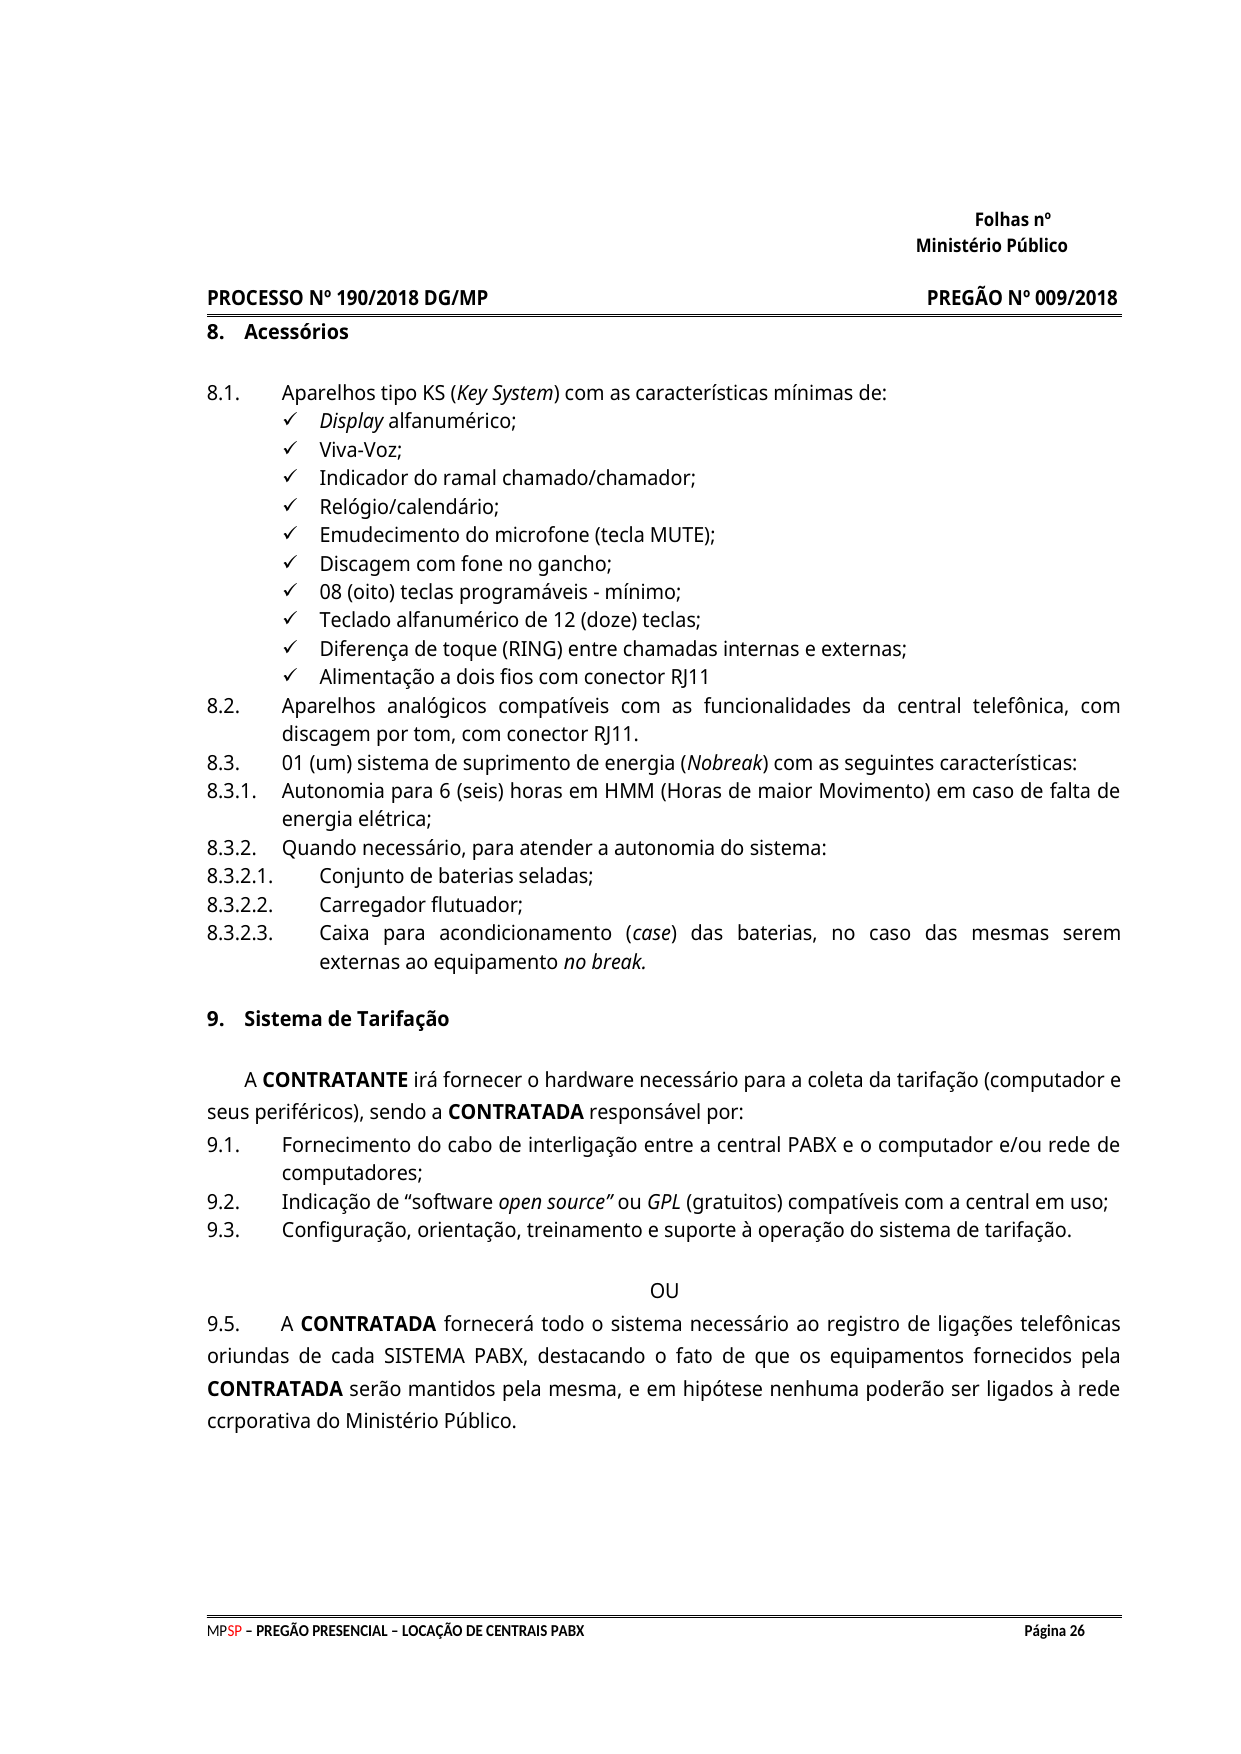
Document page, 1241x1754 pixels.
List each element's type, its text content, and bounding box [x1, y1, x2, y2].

list Quando necessário, para atender a autonomia do sistema: [207, 833, 1122, 861]
list Diferença de toque (RING) entre chamadas internas e externas; [282, 634, 1122, 662]
list Conjunto de baterias seladas; [207, 861, 1122, 890]
list Aparelhos analógicos compatíveis com as funcionalidades da central telefônica, com discagem por tom, com conector RJ11. [207, 691, 1122, 748]
list Relógio/calendário; [282, 492, 1122, 520]
list Discagem com fone no gancho; [282, 549, 1122, 577]
list 08 (oito) teclas programáveis - mínimo; [282, 577, 1122, 606]
list Carregador flutuador; [207, 890, 1122, 918]
text 9.5. A CONTRATADA fornecerá todo o sistema necessário ao registro de ligações telefônicas oriundas de cada SISTEMA PABX, destacando o fato de que os equipamentos fornecidos pela CONTRATADA serão mantidos pela mesma, e em hipótese nenhuma poderão ser ligados à rede ccrporativa do Ministério Público. [207, 1309, 1122, 1435]
list Aparelhos tipo KS (Key System) com as características mínimas de: [207, 378, 1122, 406]
list Display alfanumérico; [282, 406, 1122, 435]
list Viva-Voz; [282, 435, 1122, 463]
text A CONTRATANTE irá fornecer o hardware necessário para a coleta da tarifação (computador e seus periféricos), sendo a CONTRATADA responsável por: [207, 1065, 1122, 1126]
list Configuração, orientação, treinamento e suporte à operação do sistema de tarifação. [207, 1215, 1122, 1244]
subtitle Sistema de Tarifação [207, 1004, 1122, 1032]
subtitle Acessórios [207, 317, 1122, 345]
list Fornecimento do cabo de interligação entre a central PABX e o computador e/ou rede de computadores; [207, 1130, 1122, 1187]
text OU [207, 1276, 1122, 1305]
list Caixa para acondicionamento (case) das baterias, no caso das mesmas serem externas ao equipamento no break. [207, 918, 1122, 975]
list Indicação de “software open source” ou GPL (gratuitos) compatíveis com a central em uso; [207, 1187, 1122, 1215]
list 01 (um) sistema de suprimento de energia (Nobreak) com as seguintes características: [207, 748, 1122, 776]
list Autonomia para 6 (seis) horas em HMM (Horas de maior Movimento) em caso de falta de energia elétrica; [207, 776, 1122, 833]
list Alimentação a dois fios com conector RJ11 [282, 662, 1122, 691]
list Indicador do ramal chamado/chamador; [282, 463, 1122, 492]
list Emudecimento do microfone (tecla MUTE); [282, 520, 1122, 549]
list Teclado alfanumérico de 12 (doze) teclas; [282, 606, 1122, 634]
